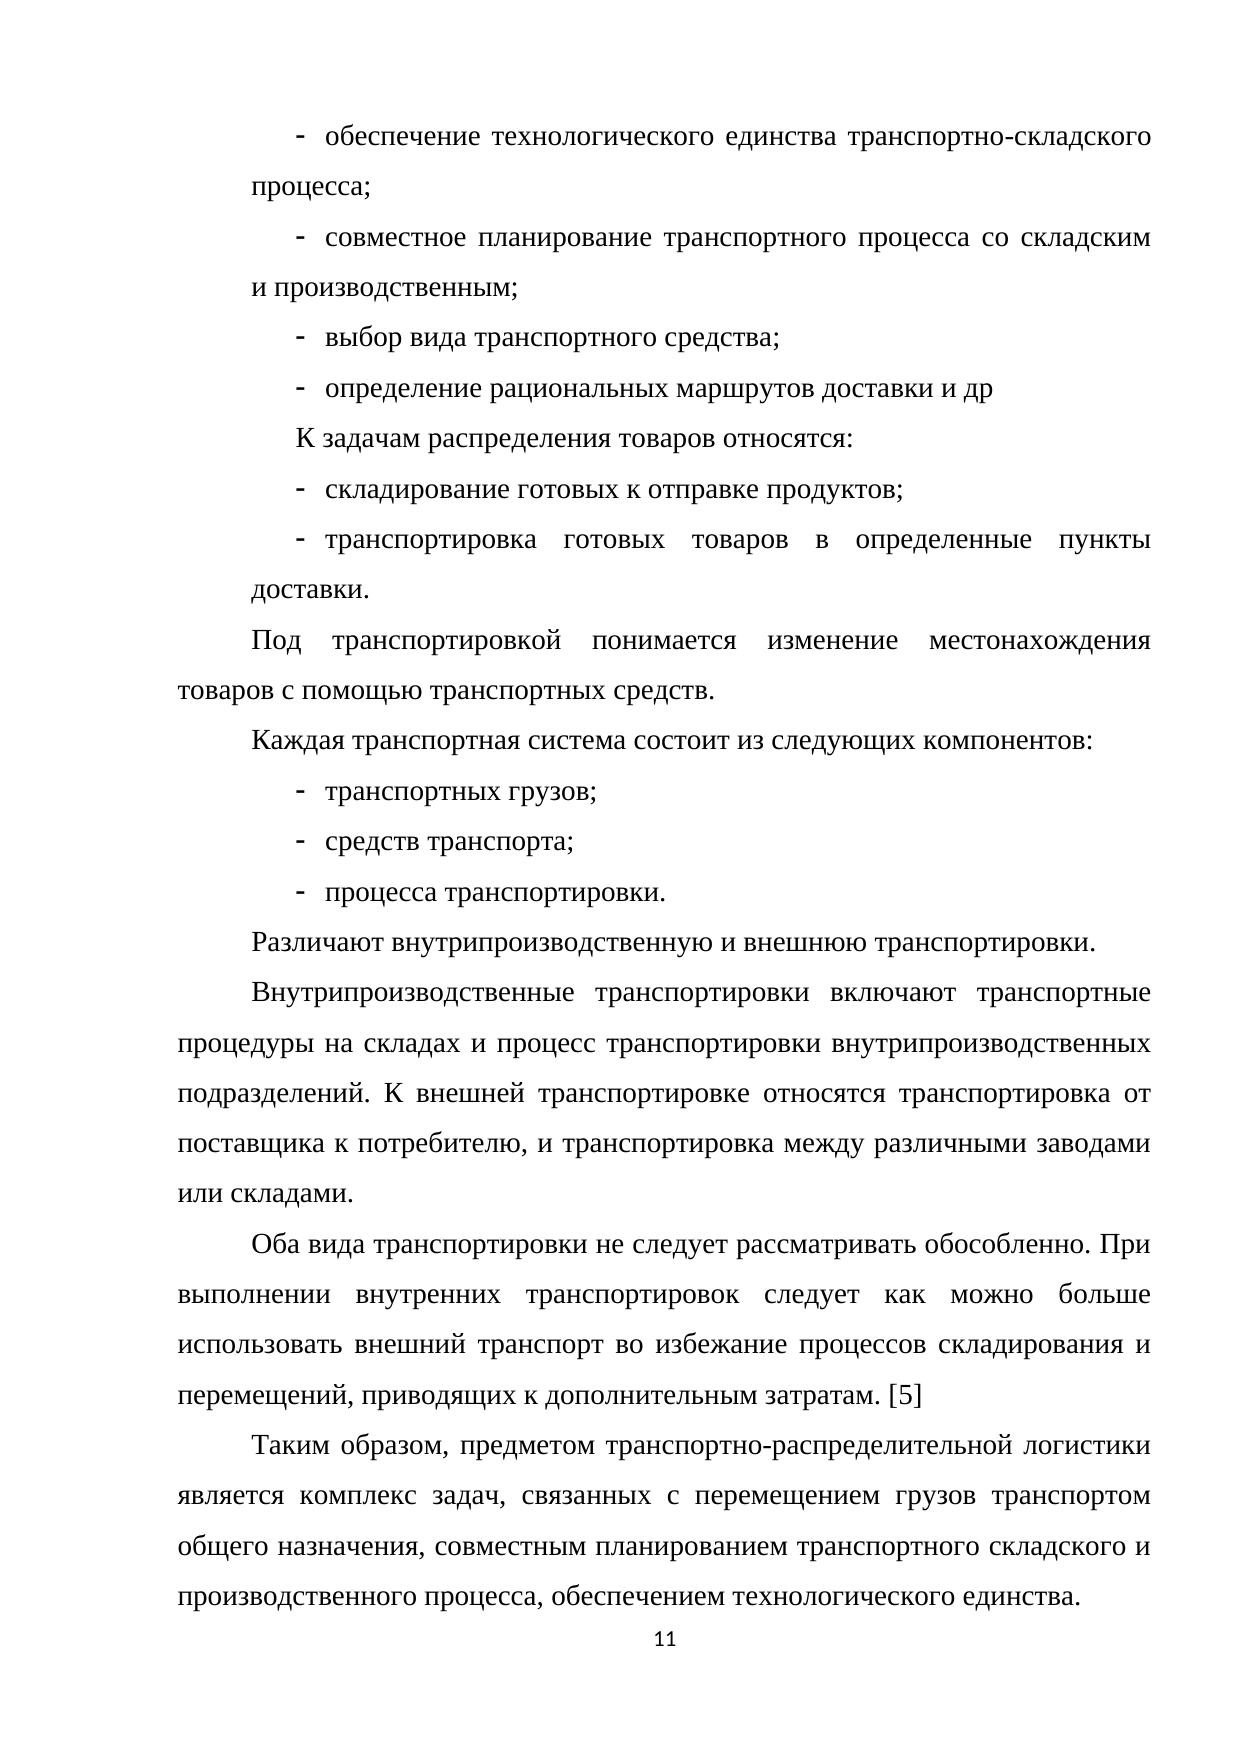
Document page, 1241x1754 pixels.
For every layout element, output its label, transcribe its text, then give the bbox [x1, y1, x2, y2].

list совместное планирование транспортного процесса со складским и производственным; [251, 219, 1152, 303]
text Внутрипроизводственные транспортировки включают транспортные процедуры на складах и процесс транспортировки внутрипроизводственных подразделений. К внешней транспортировке относятся транспортировка от поставщика к потребителю, и транспортировка между различными заводами или складами. [177, 974, 1152, 1209]
text Под транспортировкой понимается изменение местонахождения товаров с помощью транспортных средств. [177, 622, 1152, 706]
list определение рациональных маршрутов доставки и др [251, 370, 1152, 404]
list транспортировка готовых товаров в определенные пункты доставки. [251, 521, 1152, 605]
text Различают внутрипроизводственную и внешнюю транспортировки. [177, 924, 1152, 958]
list процесса транспортировки. [236, 874, 1152, 907]
text Каждая транспортная система состоит из следующих компонентов: [177, 722, 1152, 756]
list средств транспорта; [236, 823, 1152, 857]
text Таким образом, предметом транспортно-распределительной логистики является комплекс задач, связанных с перемещением грузов транспортом общего назначения, совместным планированием транспортного складского и производственного процесса, обеспечением технологического единства. [177, 1427, 1152, 1612]
list обеспечение технологического единства транспортно-складского процесса; [251, 118, 1152, 202]
list выбор вида транспортного средства; [251, 319, 1152, 353]
text Оба вида транспортировки не следует рассматривать обособленно. При выполнении внутренних транспортировок следует как можно больше использовать внешний транспорт во избежание процессов складирования и перемещений, приводящих к дополнительным затратам. [5] [177, 1226, 1152, 1410]
list транспортных грузов; [236, 773, 1152, 806]
list складирование готовых к отправке продуктов; [251, 471, 1152, 504]
text К задачам распределения товаров относятся: [251, 420, 1152, 454]
